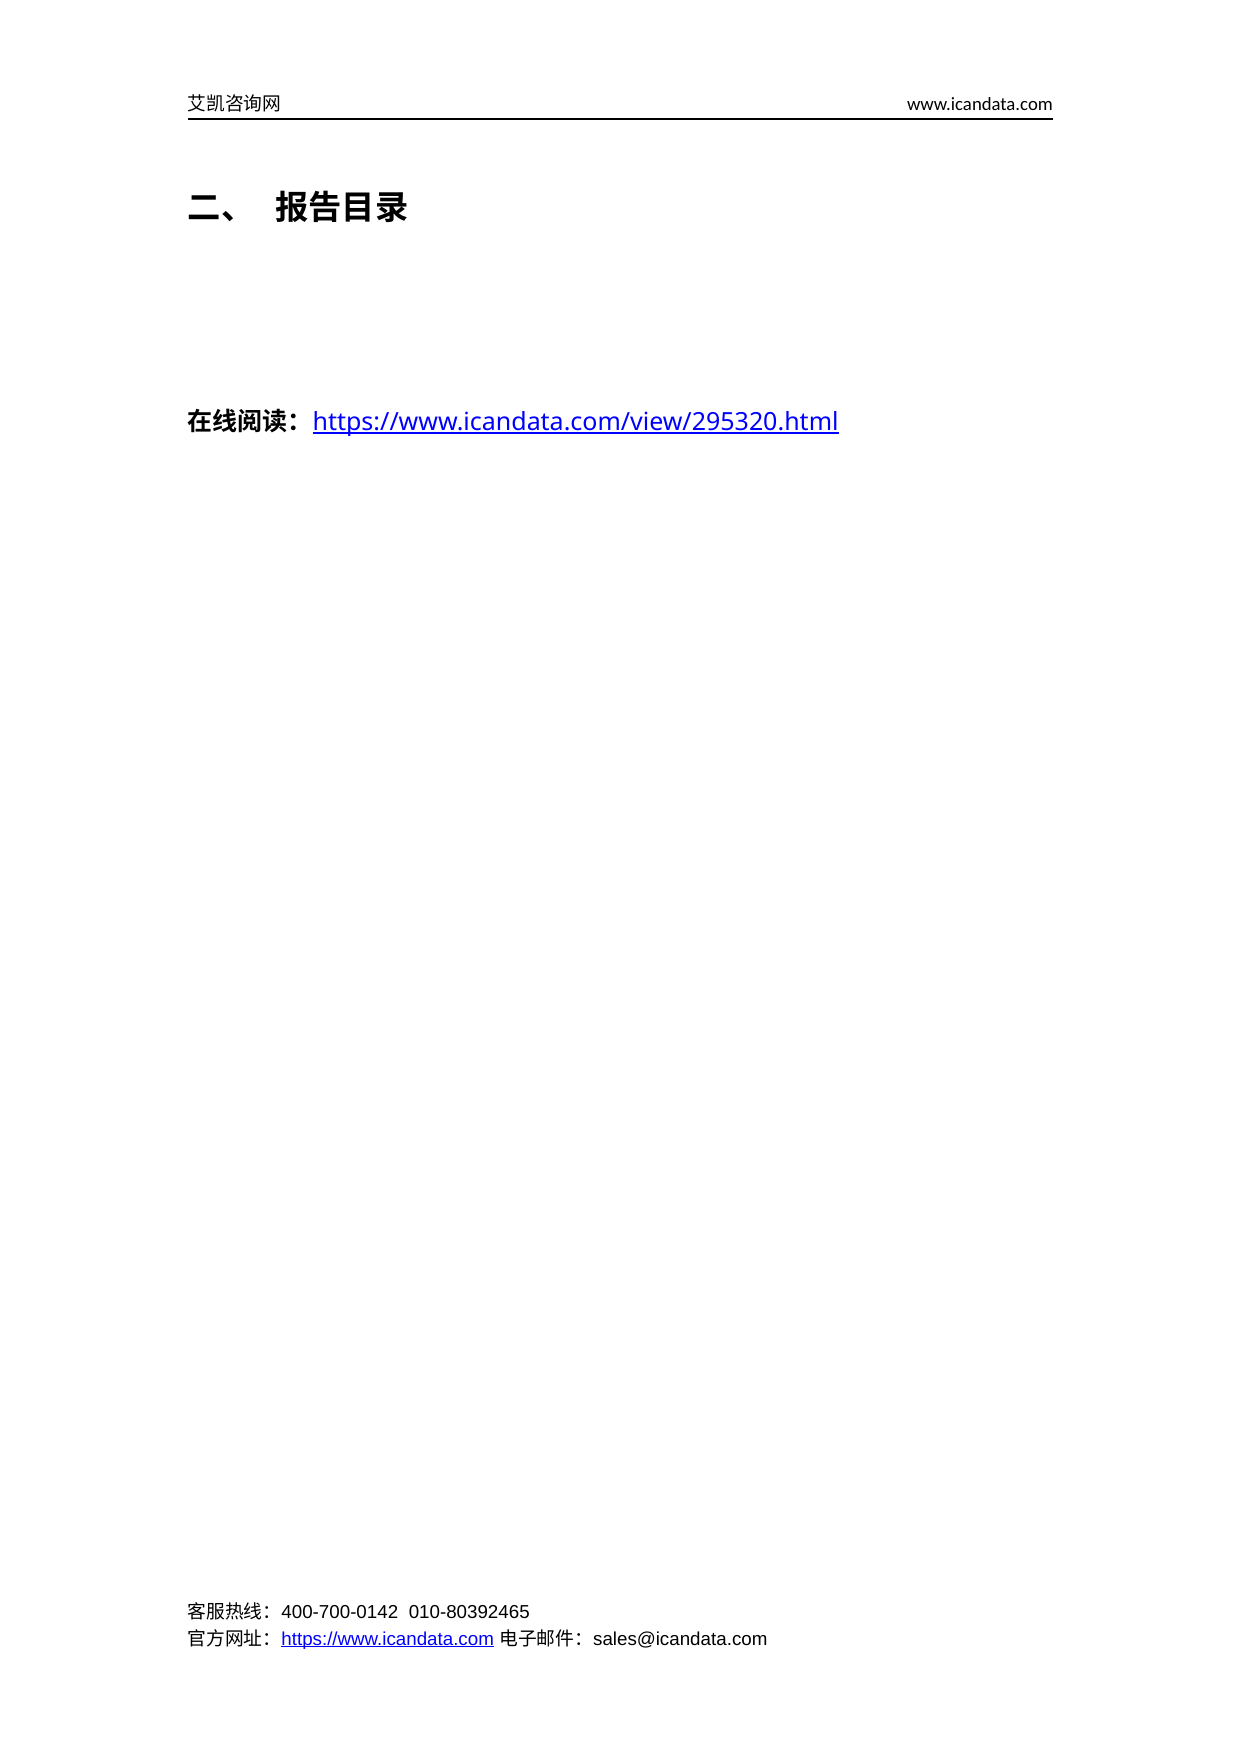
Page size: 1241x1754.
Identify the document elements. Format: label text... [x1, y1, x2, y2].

text 在线阅读：https://www.icandata.com/view/295320.html [187, 387, 1053, 452]
subtitle 报告目录 [187, 172, 1053, 237]
